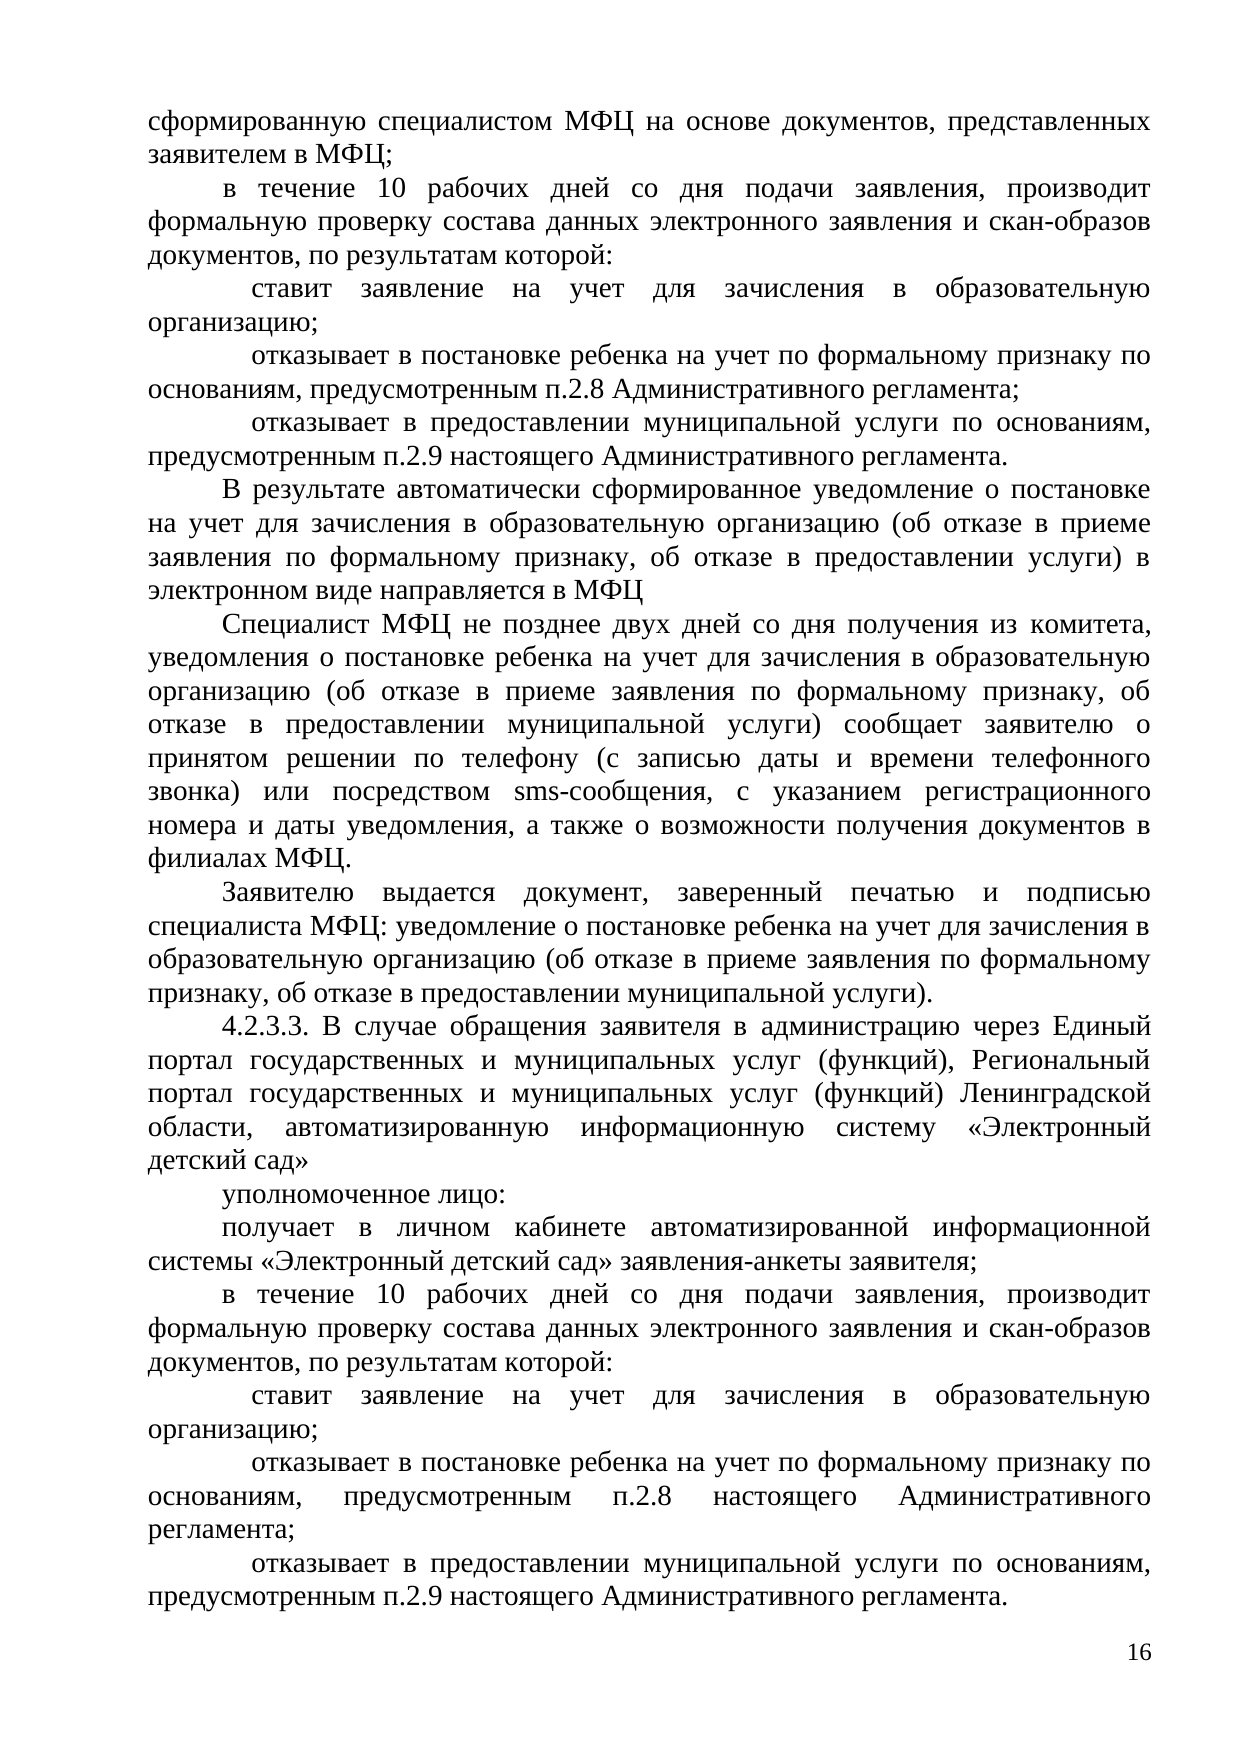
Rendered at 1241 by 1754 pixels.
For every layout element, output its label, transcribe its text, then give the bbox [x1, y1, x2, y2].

text отказывает в предоставлении муниципальной услуги по основаниям, предусмотренным п.2.9 настоящего Административного регламента. [148, 1545, 1152, 1612]
text Заявителю выдается документ, заверенный печатью и подписью специалиста МФЦ: уведомление о постановке ребенка на учет для зачисления в образовательную организацию (об отказе в приеме заявления по формальному признаку, об отказе в предоставлении муниципальной услуги). [148, 874, 1152, 1008]
text ставит заявление на учет для зачисления в образовательную организацию; [148, 270, 1152, 337]
text получает в личном кабинете автоматизированной информационной системы «Электронный детский сад» заявления-анкеты заявителя; [148, 1209, 1152, 1277]
text отказывает в постановке ребенка на учет по формальному признаку по основаниям, предусмотренным п.2.8 Административного регламента; [148, 337, 1152, 404]
text отказывает в постановке ребенка на учет по формальному признаку по основаниям, предусмотренным п.2.8 настоящего Административного регламента; [148, 1444, 1152, 1545]
text уполномоченное лицо: [148, 1176, 1152, 1209]
text 4.2.3.3. В случае обращения заявителя в администрацию через Единый портал государственных и муниципальных услуг (функций), Региональный портал государственных и муниципальных услуг (функций) Ленинградской области, автоматизированную информационную систему «Электронный детский сад» [148, 1008, 1152, 1176]
text ставит заявление на учет для зачисления в образовательную организацию; [148, 1377, 1152, 1444]
text в течение 10 рабочих дней со дня подачи заявления, производит формальную проверку состава данных электронного заявления и скан-образов документов, по результатам которой: [148, 170, 1152, 270]
text отказывает в предоставлении муниципальной услуги по основаниям, предусмотренным п.2.9 настоящего Административного регламента. [148, 404, 1152, 472]
text в течение 10 рабочих дней со дня подачи заявления, производит формальную проверку состава данных электронного заявления и скан-образов документов, по результатам которой: [148, 1277, 1152, 1377]
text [148, 103, 1152, 170]
text Специалист МФЦ не позднее двух дней со дня получения из комитета, уведомления о постановке ребенка на учет для зачисления в образовательную организацию (об отказе в приеме заявления по формальному признаку, об отказе в предоставлении муниципальной услуги) сообщает заявителю о принятом решении по телефону (с записью даты и времени телефонного звонка) или посредством sms-сообщения, с указанием регистрационного номера и даты уведомления, а также о возможности получения документов в филиалах МФЦ. [148, 606, 1152, 874]
text В результате автоматически сформированное уведомление о постановке на учет для зачисления в образовательную организацию (об отказе в приеме заявления по формальному признаку, об отказе в предоставлении услуги) в электронном виде направляется в МФЦ [148, 472, 1152, 606]
